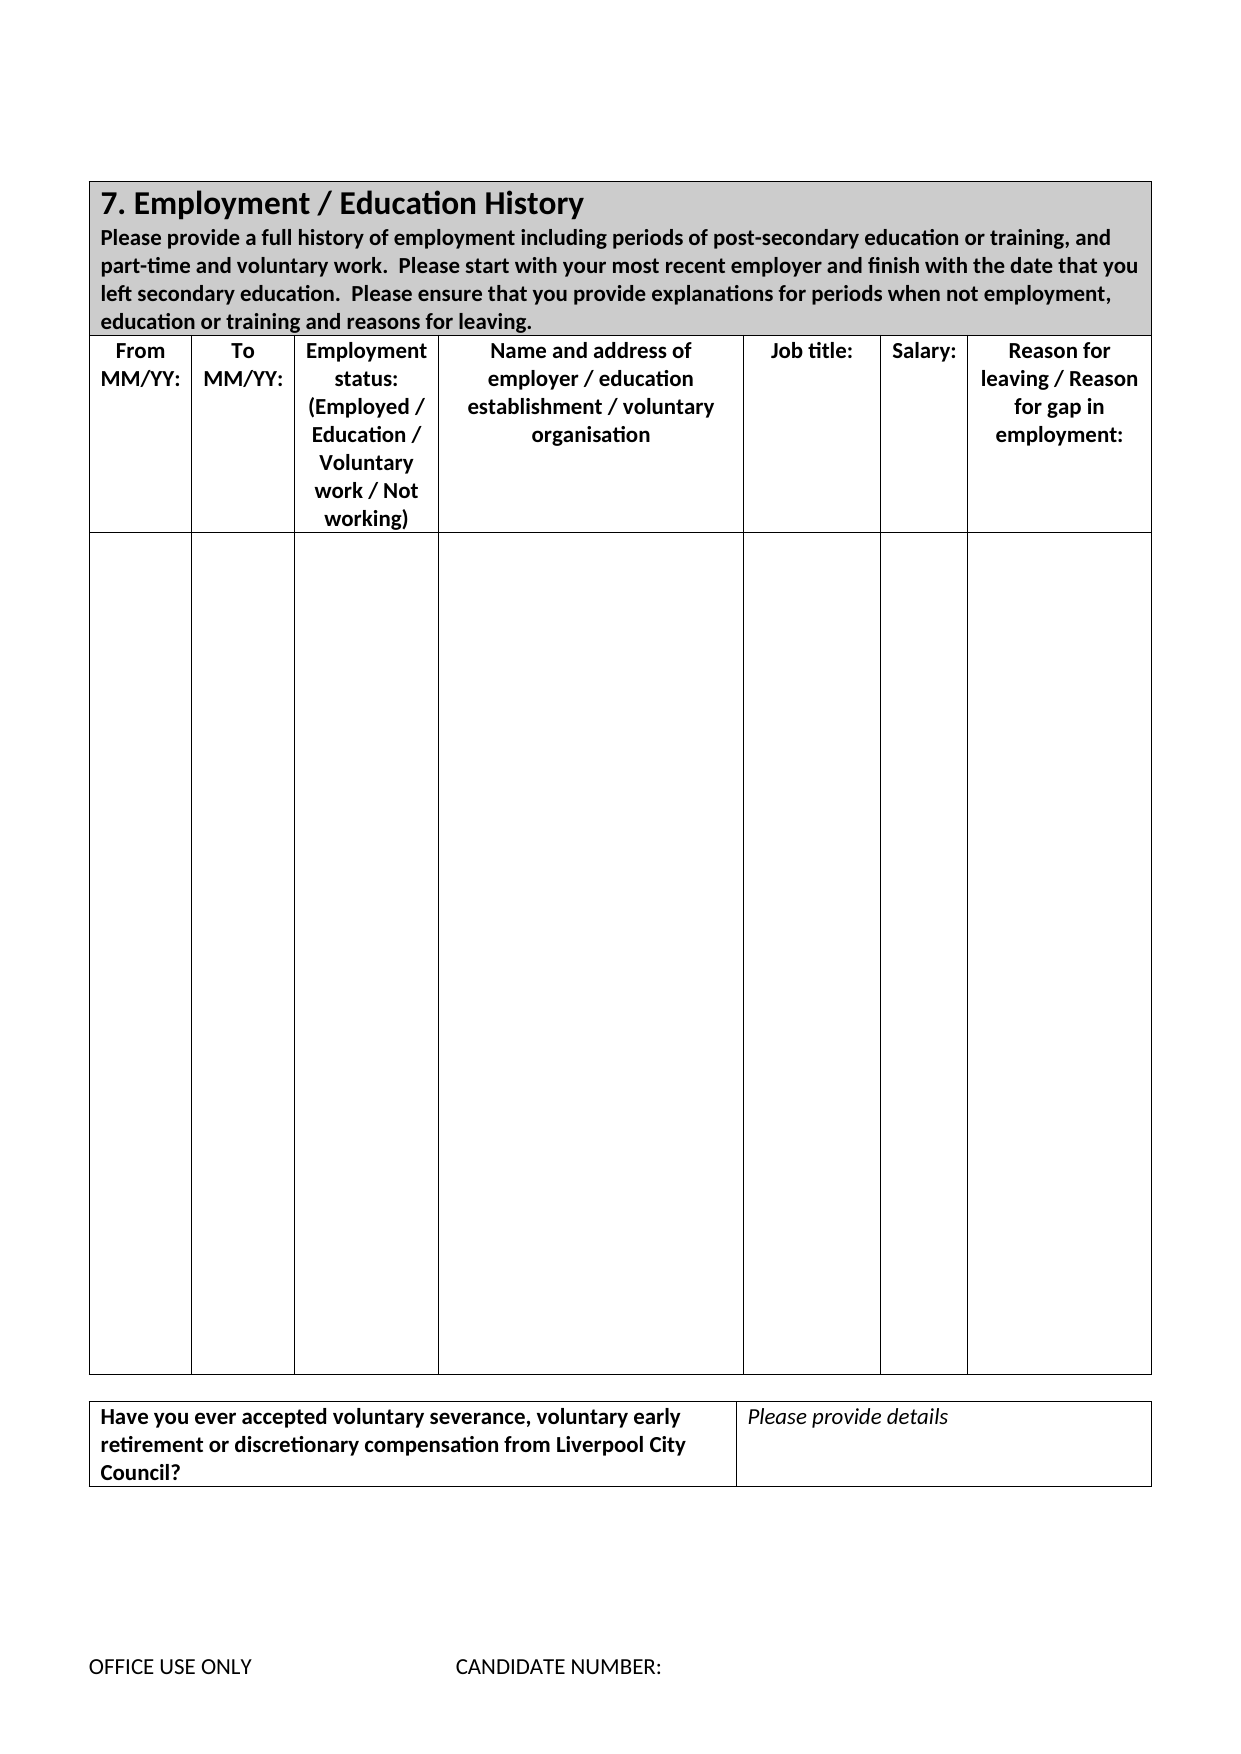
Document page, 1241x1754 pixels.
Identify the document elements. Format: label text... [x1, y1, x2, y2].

table_cell [881, 533, 967, 1374]
table_header Have you ever accepted voluntary severance, voluntary early retirement or discretionary compensation from Liverpool City Council? [90, 1402, 736, 1486]
table_cell Employment status: (Employed / Education / Voluntary work / Not working) [295, 336, 438, 532]
table_cell [968, 533, 1151, 1374]
table_cell Reason for leaving / Reason for gap in employment: [968, 336, 1151, 532]
table_cell [744, 533, 880, 1374]
table_cell [192, 533, 294, 1374]
table_cell [90, 533, 191, 1374]
table_header Please provide details [737, 1402, 1151, 1486]
table_cell From MM/YY: [90, 336, 191, 532]
table_cell Job title: [744, 336, 880, 532]
table_header 7. Employment / Education History Please provide a full history of employment including periods of post-secondary education or training, and part-time and voluntary work. Please start with your most recent employer and finish with the date that you left secondary education. Please ensure that you provide explanations for periods when not employment, education or training and reasons for leaving. [90, 182, 1151, 335]
table_cell [295, 533, 438, 1374]
table_cell Name and address of employer / education establishment / voluntary organisation [439, 336, 743, 532]
table_cell Salary: [881, 336, 967, 532]
table_cell To MM/YY: [192, 336, 294, 532]
table_cell [439, 533, 743, 1374]
